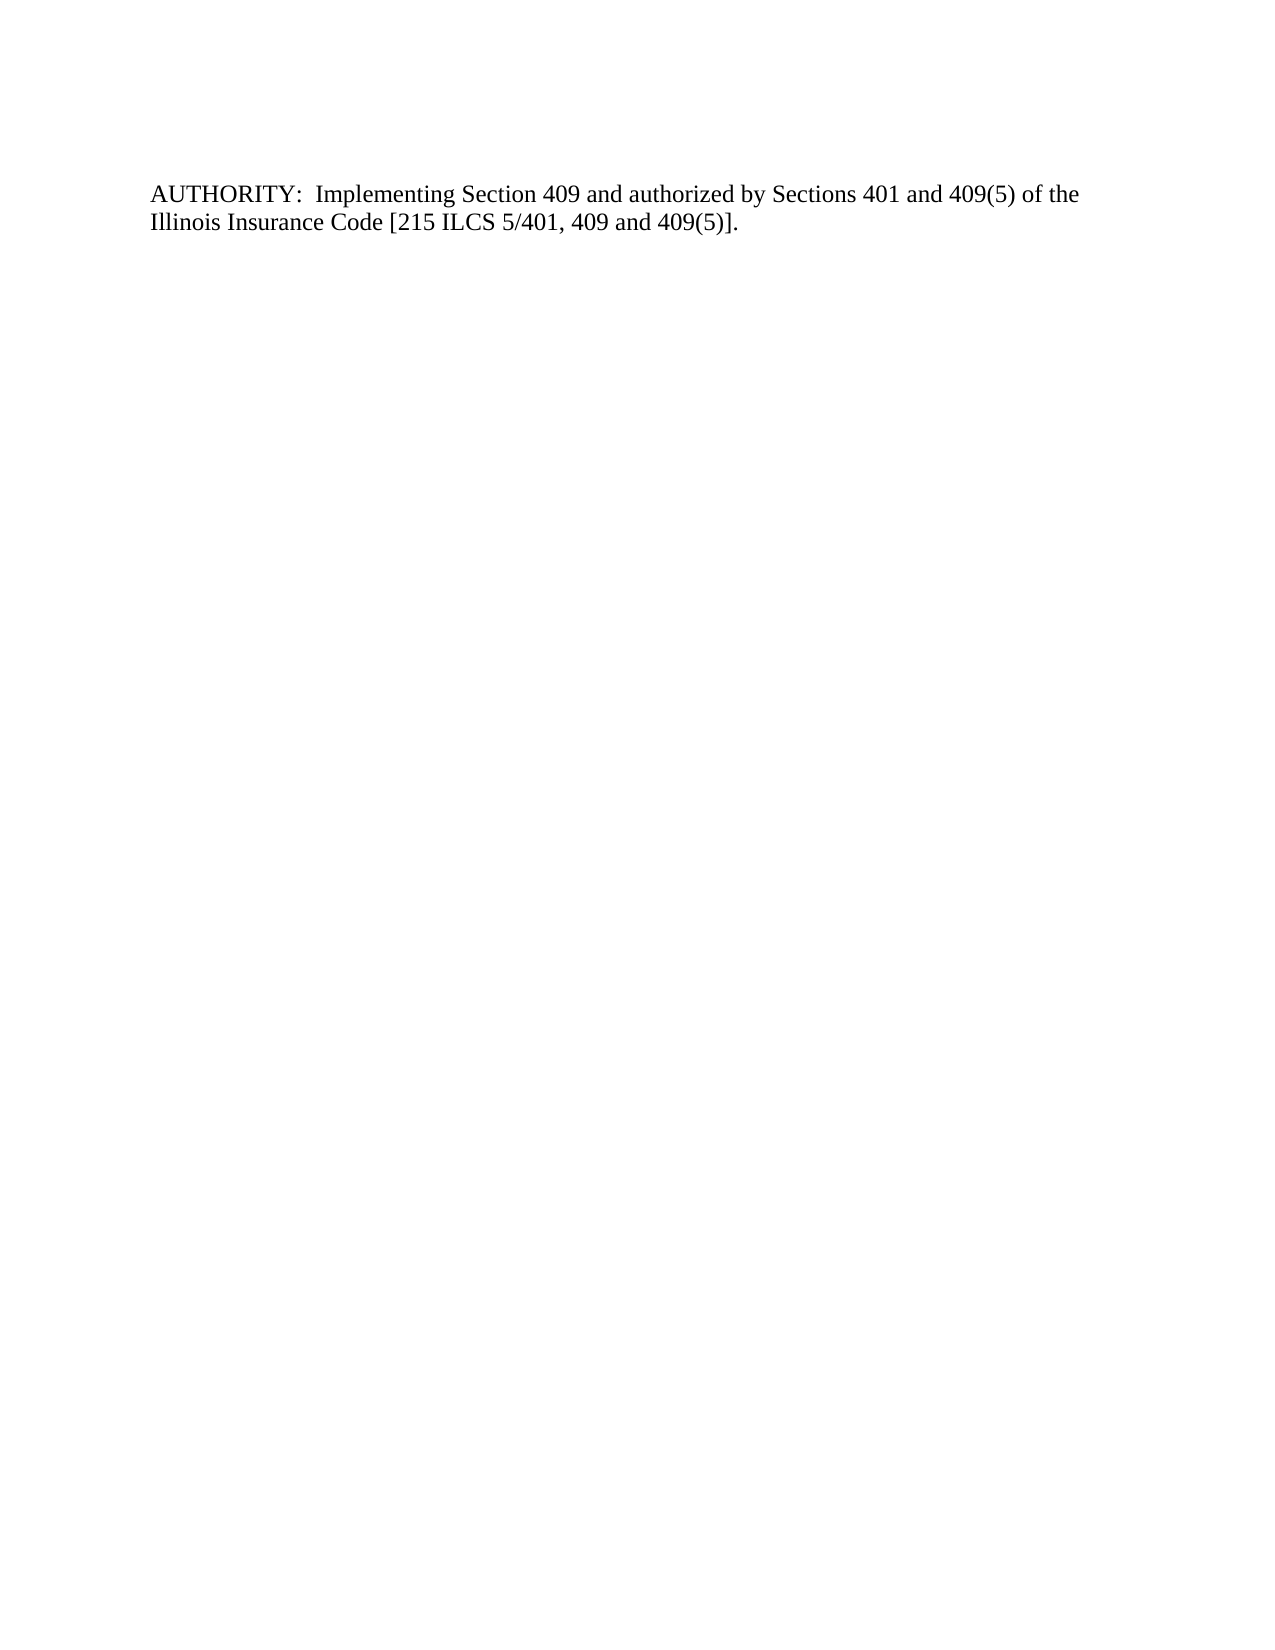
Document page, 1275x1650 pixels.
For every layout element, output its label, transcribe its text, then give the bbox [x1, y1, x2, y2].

text AUTHORITY: Implementing Section 409 and authorized by Sections 401 and 409(5) of the Illinois Insurance Code [215 ILCS 5/401, 409 and 409(5)]. [150, 179, 1125, 236]
